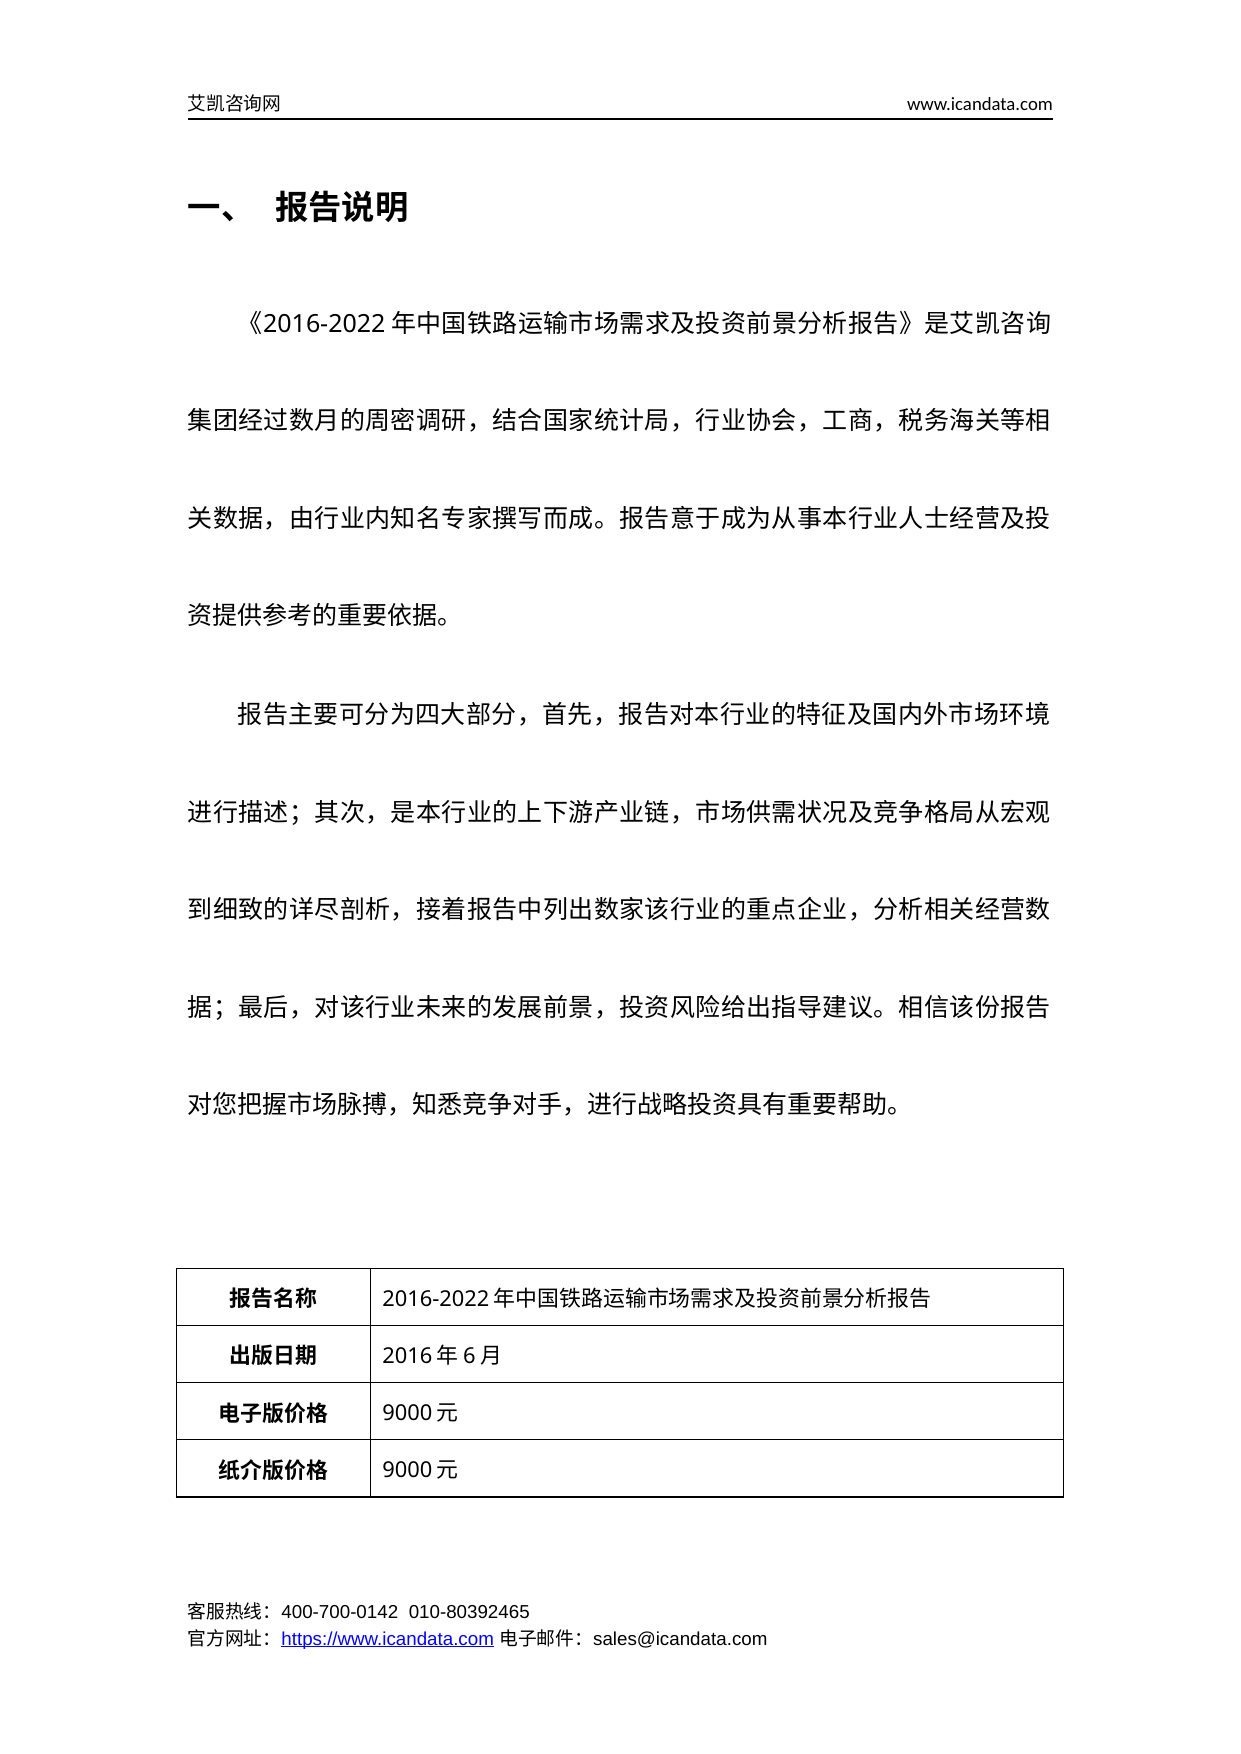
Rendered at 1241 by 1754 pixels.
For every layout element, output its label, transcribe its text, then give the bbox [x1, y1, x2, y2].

table_header 报告名称 [177, 1269, 370, 1325]
table_cell 出版日期 [177, 1326, 370, 1382]
table_cell 2016年6月 [371, 1326, 1063, 1382]
table_header 2016-2022年中国铁路运输市场需求及投资前景分析报告 [371, 1269, 1063, 1325]
text 《2016-2022年中国铁路运输市场需求及投资前景分析报告》是艾凯咨询集团经过数月的周密调研，结合国家统计局，行业协会，工商，税务海关等相关数据，由行业内知名专家撰写而成。报告意于成为从事本行业人士经营及投资提供参考的重要依据。 [187, 289, 1053, 646]
table_cell 9000元 [371, 1383, 1063, 1439]
table_cell 电子版价格 [177, 1383, 370, 1439]
table_cell 9000元 [371, 1440, 1063, 1496]
table_cell 纸介版价格 [177, 1440, 370, 1496]
subtitle 报告说明 [187, 172, 1053, 237]
text 报告主要可分为四大部分，首先，报告对本行业的特征及国内外市场环境进行描述；其次，是本行业的上下游产业链，市场供需状况及竞争格局从宏观到细致的详尽剖析，接着报告中列出数家该行业的重点企业，分析相关经营数据；最后，对该行业未来的发展前景，投资风险给出指导建议。相信该份报告对您把握市场脉搏，知悉竞争对手，进行战略投资具有重要帮助。 [187, 681, 1053, 1136]
